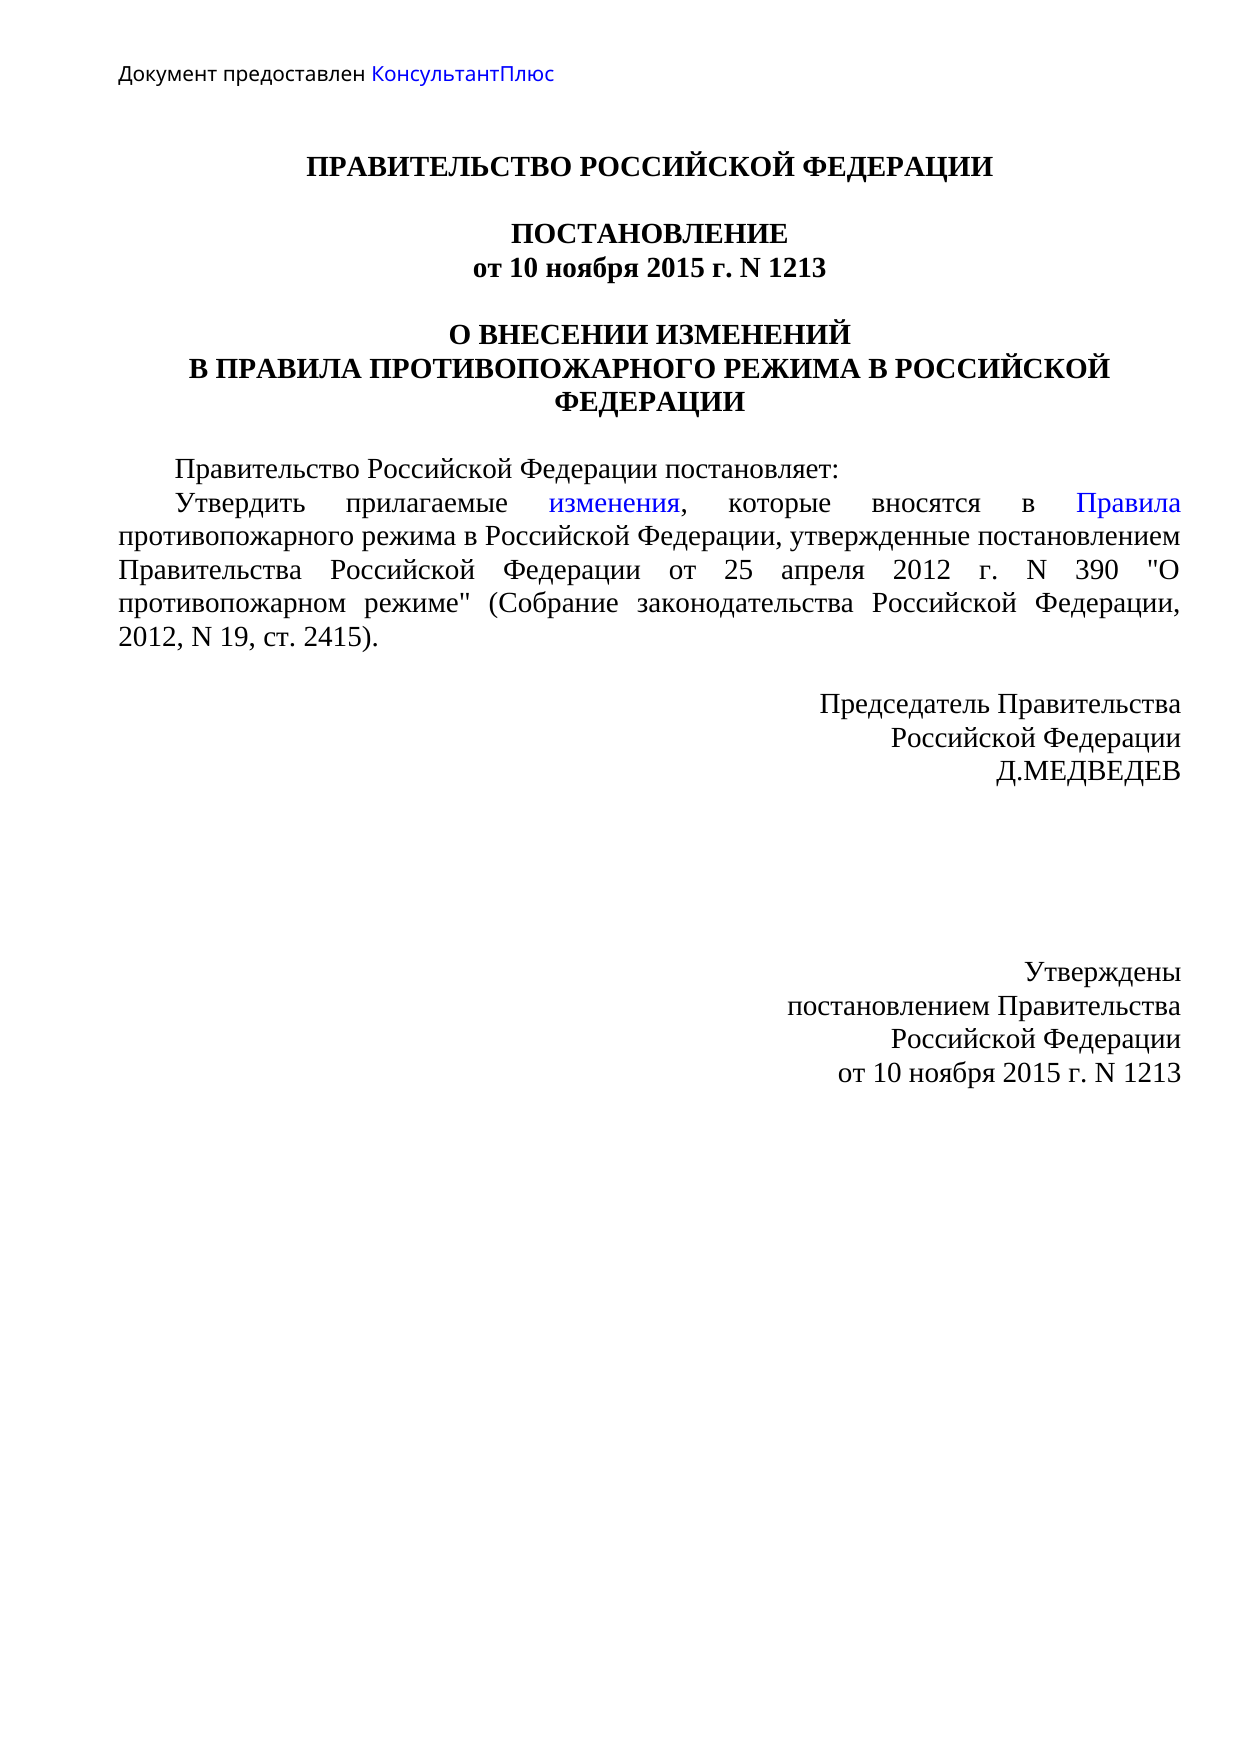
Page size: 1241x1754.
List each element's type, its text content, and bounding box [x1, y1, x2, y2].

text Российской Федерации [118, 720, 1181, 753]
title от 10 ноября 2015 г. N 1213 [118, 250, 1181, 284]
text Председатель Правительства [118, 686, 1181, 720]
title ПРАВИТЕЛЬСТВО РОССИЙСКОЙ ФЕДЕРАЦИИ [118, 149, 1181, 183]
text Российской Федерации [118, 1022, 1181, 1055]
title Документ предоставлен КонсультантПлюс [118, 59, 1181, 116]
title В ПРАВИЛА ПРОТИВОПОЖАРНОГО РЕЖИМА В РОССИЙСКОЙ ФЕДЕРАЦИИ [118, 351, 1181, 418]
text от 10 ноября 2015 г. N 1213 [118, 1055, 1181, 1089]
text Утверждены [118, 954, 1181, 988]
title О ВНЕСЕНИИ ИЗМЕНЕНИЙ [118, 317, 1181, 351]
text Утвердить прилагаемые изменения, которые вносятся в Правила противопожарного режима в Российской Федерации, утвержденные постановлением Правительства Российской Федерации от 25 апреля 2012 г. N 390 "О противопожарном режиме" (Собрание законодательства Российской Федерации, 2012, N 19, ст. 2415). [118, 485, 1181, 653]
title ПОСТАНОВЛЕНИЕ [118, 217, 1181, 250]
text постановлением Правительства [118, 988, 1181, 1022]
text Правительство Российской Федерации постановляет: [118, 451, 1181, 485]
text Д.МЕДВЕДЕВ [118, 753, 1181, 787]
